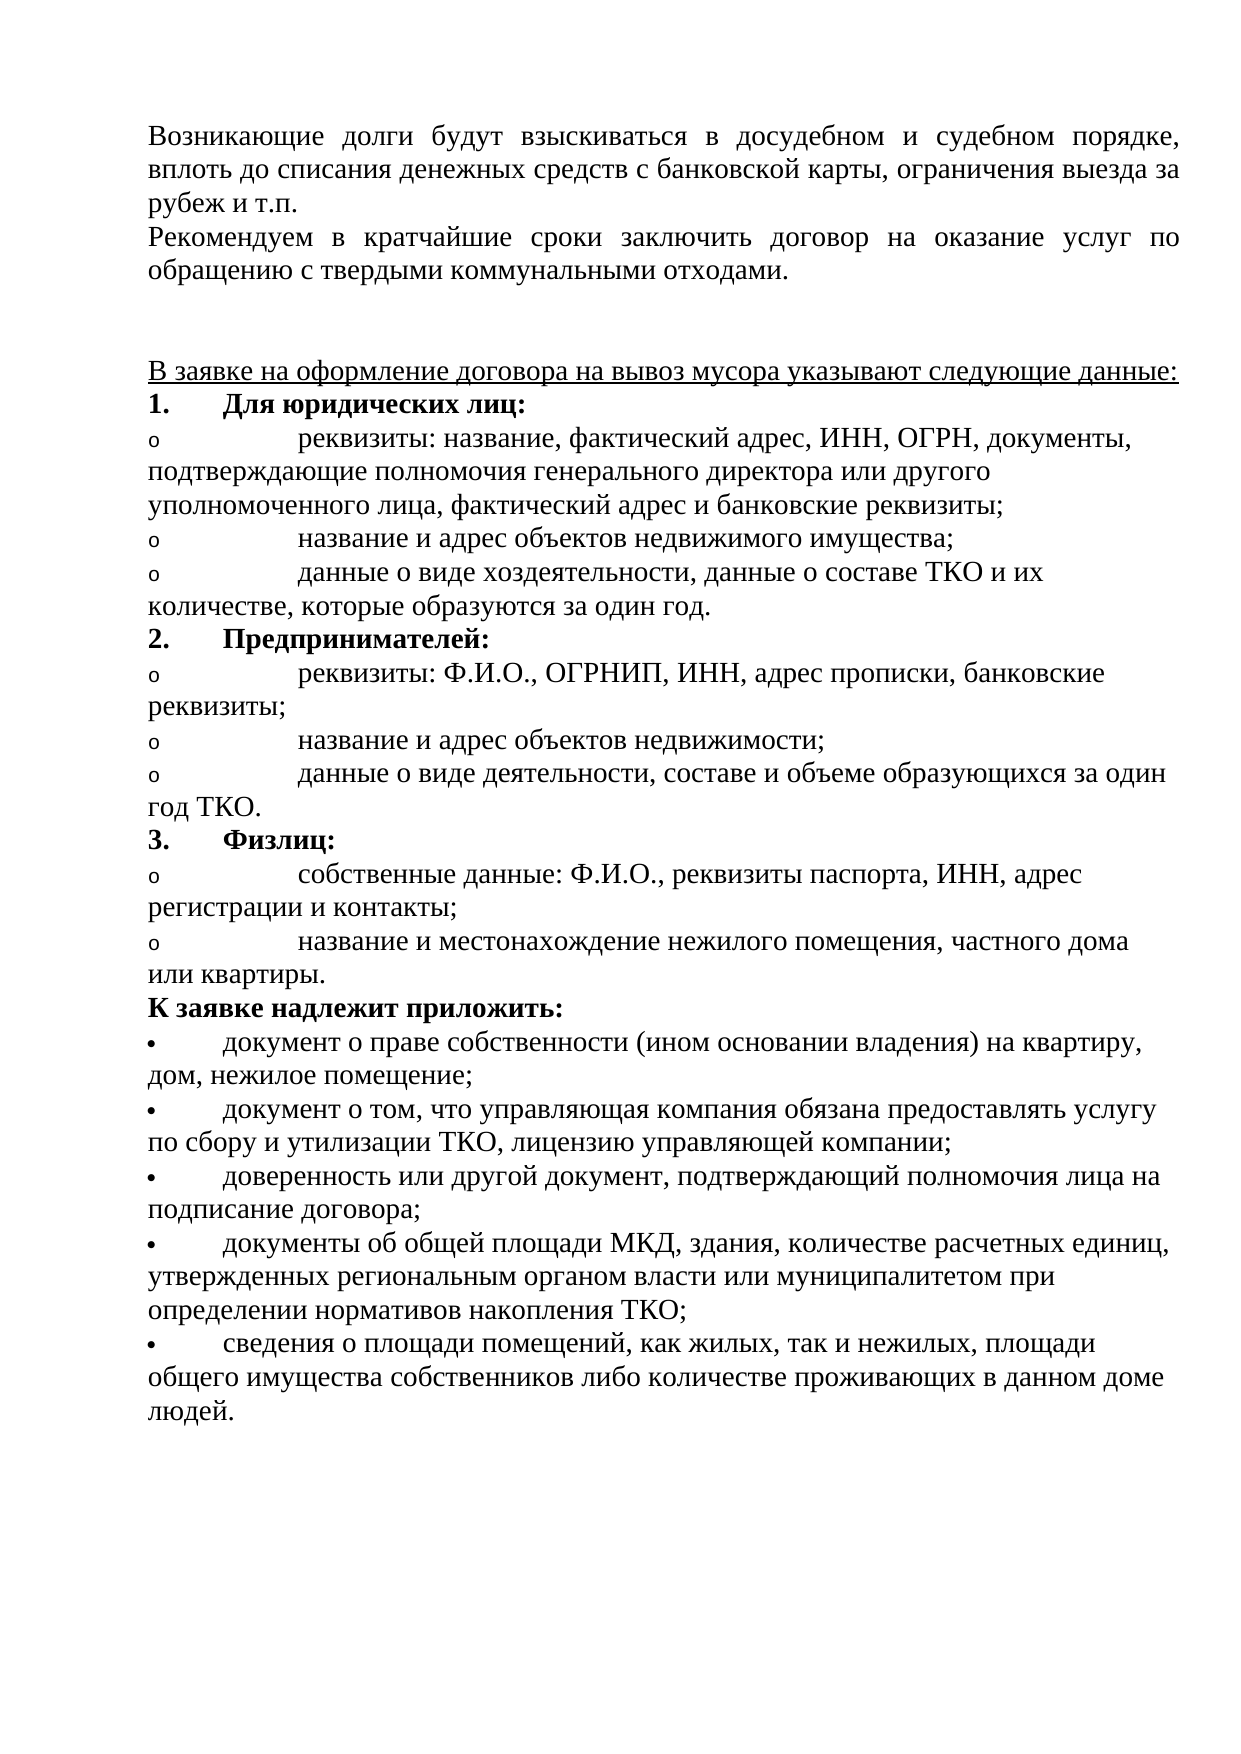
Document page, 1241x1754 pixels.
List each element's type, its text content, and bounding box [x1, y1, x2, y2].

list название и адрес объектов недвижимости; [148, 722, 1181, 755]
list собственные данные: Ф.И.О., реквизиты паспорта, ИНН, адрес регистрации и контакты; [148, 856, 1181, 923]
list данные о виде хоздеятельности, данные о составе ТКО и их количестве, которые образуются за один год. [148, 554, 1181, 621]
list доверенность или другой документ, подтверждающий полномочия лица на подписание договора; [148, 1158, 1181, 1225]
list Предпринимателей: [148, 621, 1181, 655]
text Рекомендуем в кратчайшие сроки заключить договор на оказание услуг по обращению с твердыми коммунальными отходами. [148, 219, 1181, 286]
list реквизиты: Ф.И.О., ОГРНИП, ИНН, адрес прописки, банковские реквизиты; [148, 655, 1181, 722]
list Физлиц: [148, 822, 1181, 856]
list документ о том, что управляющая компания обязана предоставлять услугу по сбору и утилизации ТКО, лицензию управляющей компании; [148, 1091, 1181, 1158]
list документ о праве собственности (ином основании владения) на квартиру, дом, нежилое помещение; [148, 1024, 1181, 1091]
list название и адрес объектов недвижимого имущества; [148, 521, 1181, 554]
list название и местонахождение нежилого помещения, частного дома или квартиры. [148, 923, 1181, 990]
list Для юридических лиц: [148, 386, 1181, 420]
text К заявке надлежит приложить: [148, 990, 1181, 1024]
text В заявке на оформление договора на вывоз мусора указывают следующие данные: [148, 353, 1181, 386]
list сведения о площади помещений, как жилых, так и нежилых, площади общего имущества собственников либо количестве проживающих в данном доме людей. [148, 1326, 1181, 1426]
list реквизиты: название, фактический адрес, ИНН, ОГРН, документы, подтверждающие полномочия генерального директора или другого уполномоченного лица, фактический адрес и банковские реквизиты; [148, 420, 1181, 521]
text Возникающие долги будут взыскиваться в досудебном и судебном порядке, вплоть до списания денежных средств с банковской карты, ограничения выезда за рубеж и т.п. [148, 118, 1181, 219]
list данные о виде деятельности, составе и объеме образующихся за один год ТКО. [148, 755, 1181, 822]
list документы об общей площади МКД, здания, количестве расчетных единиц, утвержденных региональным органом власти или муниципалитетом при определении нормативов накопления ТКО; [148, 1225, 1181, 1326]
